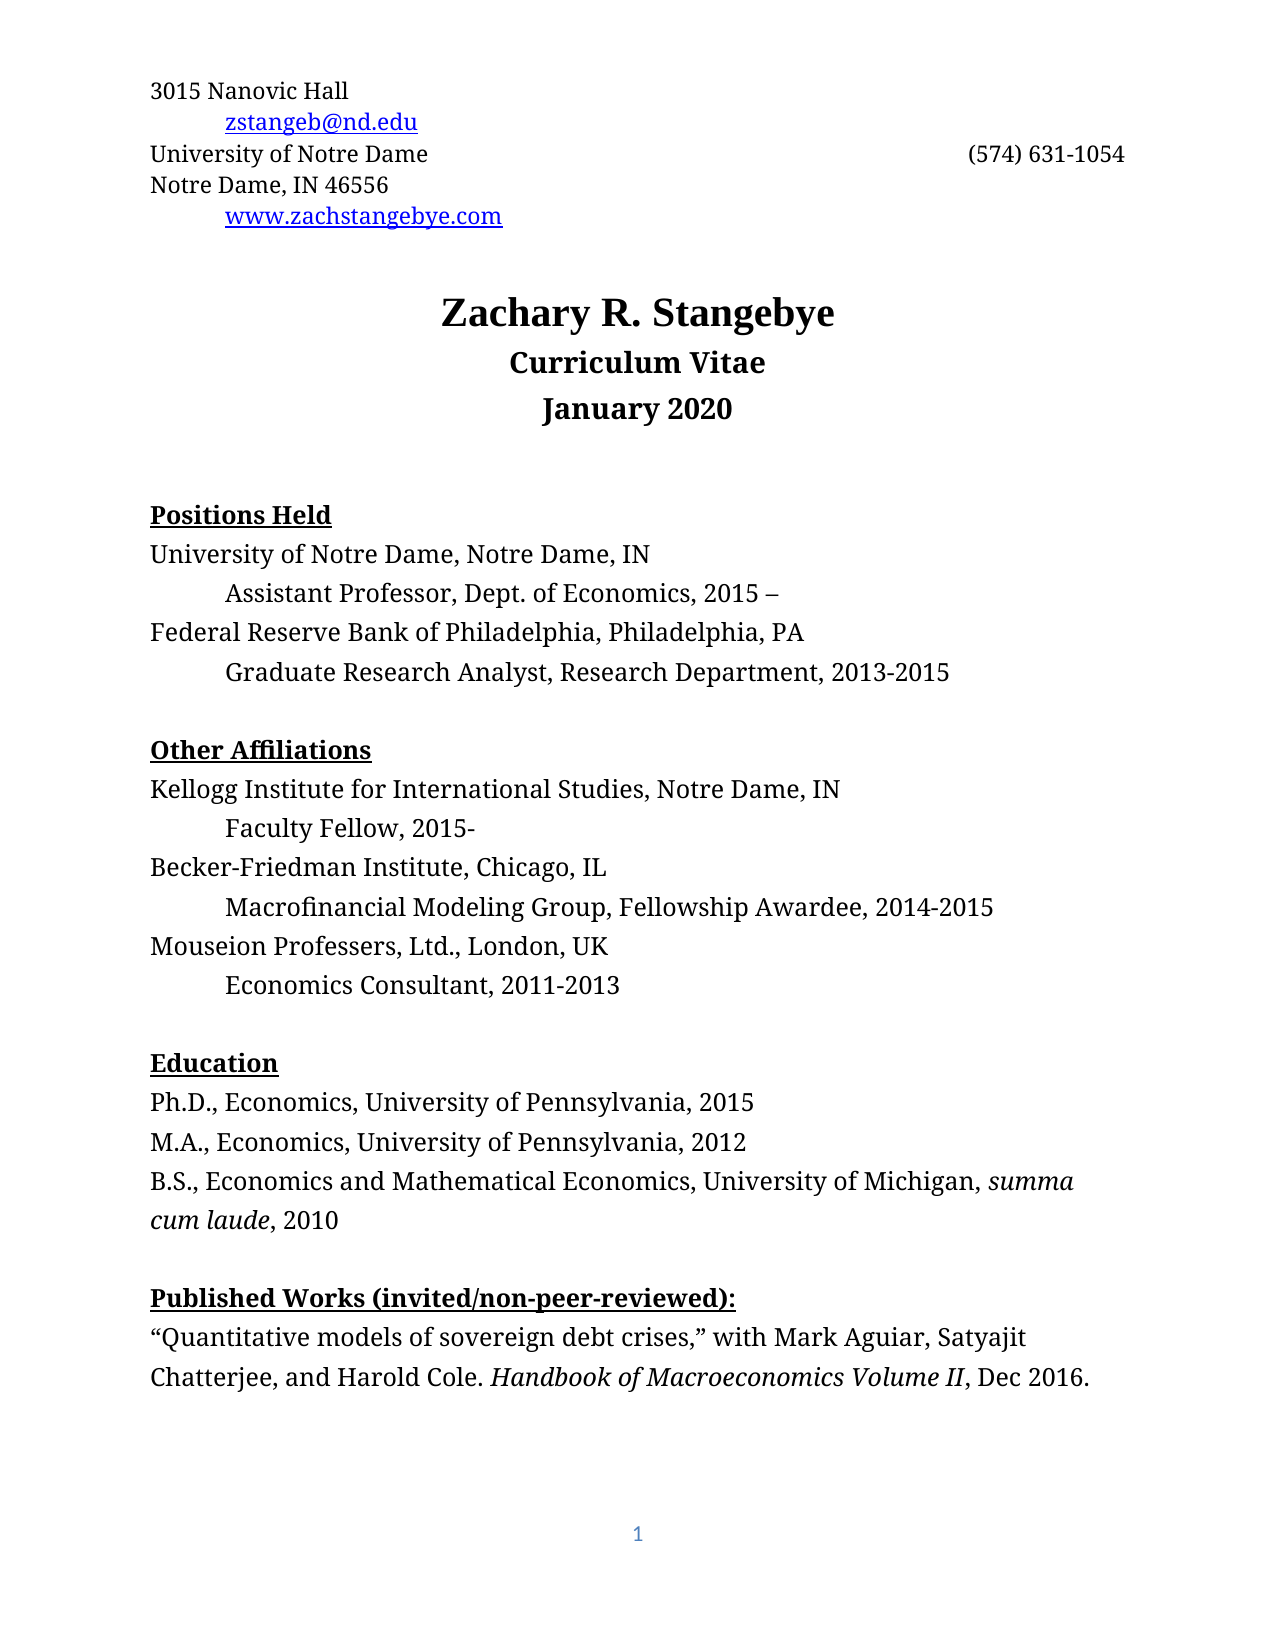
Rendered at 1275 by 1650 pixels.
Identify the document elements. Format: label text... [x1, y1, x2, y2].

text “Quantitative models of sovereign debt crises,” with Mark Aguiar, Satyajit Chatterjee, and Harold Cole. Handbook of Macroeconomics Volume II, Dec 2016. [150, 1320, 1125, 1393]
text January 2020 [150, 388, 1125, 428]
text Published Works (invited/non-peer-reviewed): [150, 1281, 1125, 1315]
text Becker-Friedman Institute, Chicago, IL [150, 850, 1125, 884]
text Assistant Professor, Dept. of Economics, 2015 – [150, 576, 1125, 610]
text Positions Held [150, 497, 1125, 532]
text Kellogg Institute for International Studies, Notre Dame, IN [150, 772, 1125, 806]
text Ph.D., Economics, University of Pennsylvania, 2015 [150, 1085, 1125, 1119]
text Education [150, 1046, 1125, 1080]
text Faculty Fellow, 2015- [150, 811, 1125, 845]
text Macrofinancial Modeling Group, Fellowship Awardee, 2014-2015 [150, 889, 1125, 923]
text B.S., Economics and Mathematical Economics, University of Michigan, summa cum laude, 2010 [150, 1163, 1125, 1237]
text M.A., Economics, University of Pennsylvania, 2012 [150, 1124, 1125, 1158]
text Zachary R. Stangebye [150, 287, 1125, 335]
text Other Affiliations [150, 732, 1125, 767]
text Economics Consultant, 2011-2013 [150, 967, 1125, 1002]
text University of Notre Dame, Notre Dame, IN [150, 537, 1125, 571]
text Mouseion Professers, Ltd., London, UK [150, 928, 1125, 962]
text Graduate Research Analyst, Research Department, 2013-2015 [150, 654, 1125, 688]
text Curriculum Vitae [150, 342, 1125, 382]
text Federal Reserve Bank of Philadelphia, Philadelphia, PA [150, 615, 1125, 649]
